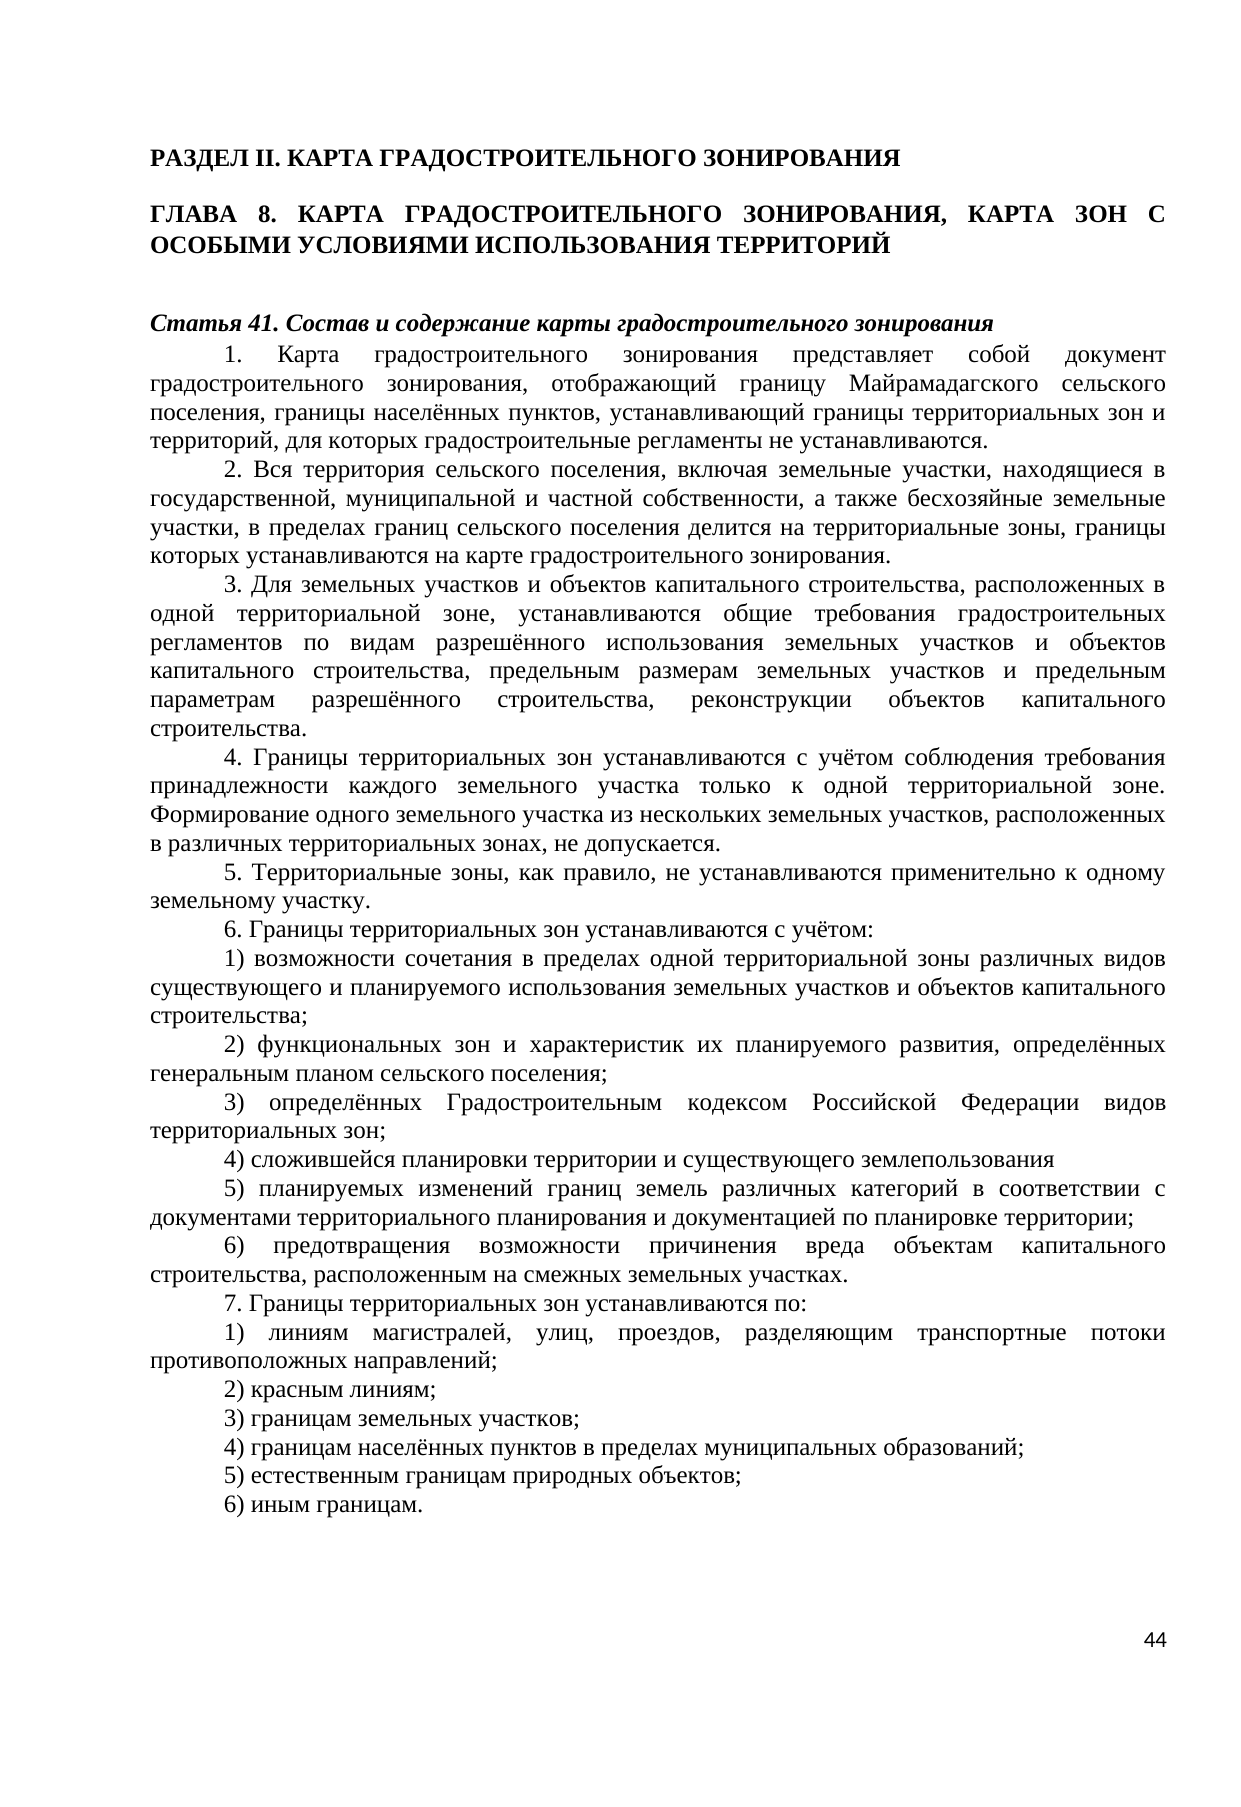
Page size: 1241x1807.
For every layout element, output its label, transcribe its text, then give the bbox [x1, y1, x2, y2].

text 4) границам населённых пунктов в пределах муниципальных образований; [150, 1432, 1167, 1461]
text 3) границам земельных участков; [150, 1403, 1167, 1432]
text 4. Границы территориальных зон устанавливаются с учётом соблюдения требования принадлежности каждого земельного участка только к одной территориальной зоне. Формирование одного земельного участка из нескольких земельных участков, расположенных в различных территориальных зонах, не допускается. [150, 742, 1167, 857]
subtitle РАЗДЕЛ II. КАРТА ГРАДОСТРОИТЕЛЬНОГО ЗОНИРОВАНИЯ [150, 143, 1167, 172]
text 3. Для земельных участков и объектов капитального строительства, расположенных в одной территориальной зоне, устанавливаются общие требования градостроительных регламентов по видам разрешённого использования земельных участков и объектов капитального строительства, предельным размерам земельных участков и предельным параметрам разрешённого строительства, реконструкции объектов капитального строительства. [150, 569, 1167, 742]
text 1) возможности сочетания в пределах одной территориальной зоны различных видов существующего и планируемого использования земельных участков и объектов капитального строительства; [150, 943, 1167, 1029]
text 2) функциональных зон и характеристик их планируемого развития, определённых генеральным планом сельского поселения; [150, 1029, 1167, 1087]
text 3) определённых Градостроительным кодексом Российской Федерации видов территориальных зон; [150, 1087, 1167, 1144]
text 1) линиям магистралей, улиц, проездов, разделяющим транспортные потоки противоположных направлений; [150, 1317, 1167, 1374]
text 5) планируемых изменений границ земель различных категорий в соответствии с документами территориального планирования и документацией по планировке территории; [150, 1173, 1167, 1231]
subtitle Статья 41. Состав и содержание карты градостроительного зонирования [150, 308, 1167, 337]
text 1. Карта градостроительного зонирования представляет собой документ градостроительного зонирования, отображающий границу Майрамадагского сельского поселения, границы населённых пунктов, устанавливающий границы территориальных зон и территорий, для которых градостроительные регламенты не устанавливаются. [150, 339, 1167, 454]
text 7. Границы территориальных зон устанавливаются по: [150, 1288, 1167, 1317]
text 6) предотвращения возможности причинения вреда объектам капитального строительства, расположенным на смежных земельных участках. [150, 1231, 1167, 1288]
text 4) сложившейся планировки территории и существующего землепользования [150, 1144, 1167, 1173]
subtitle ГЛАВА 8. КАРТА ГРАДОСТРОИТЕЛЬНОГО ЗОНИРОВАНИЯ, КАРТА ЗОН С ОСОБЫМИ УСЛОВИЯМИ ИСПОЛЬЗОВАНИЯ ТЕРРИТОРИЙ [150, 199, 1167, 259]
text 6. Границы территориальных зон устанавливаются с учётом: [150, 914, 1167, 943]
text 2) красным линиям; [150, 1374, 1167, 1403]
text 5. Территориальные зоны, как правило, не устанавливаются применительно к одному земельному участку. [150, 857, 1167, 914]
text 2. Вся территория сельского поселения, включая земельные участки, находящиеся в государственной, муниципальной и частной собственности, а также бесхозяйные земельные участки, в пределах границ сельского поселения делится на территориальные зоны, границы которых устанавливаются на карте градостроительного зонирования. [150, 454, 1167, 569]
text 6) иным границам. [150, 1489, 1167, 1518]
text 5) естественным границам природных объектов; [150, 1461, 1167, 1489]
